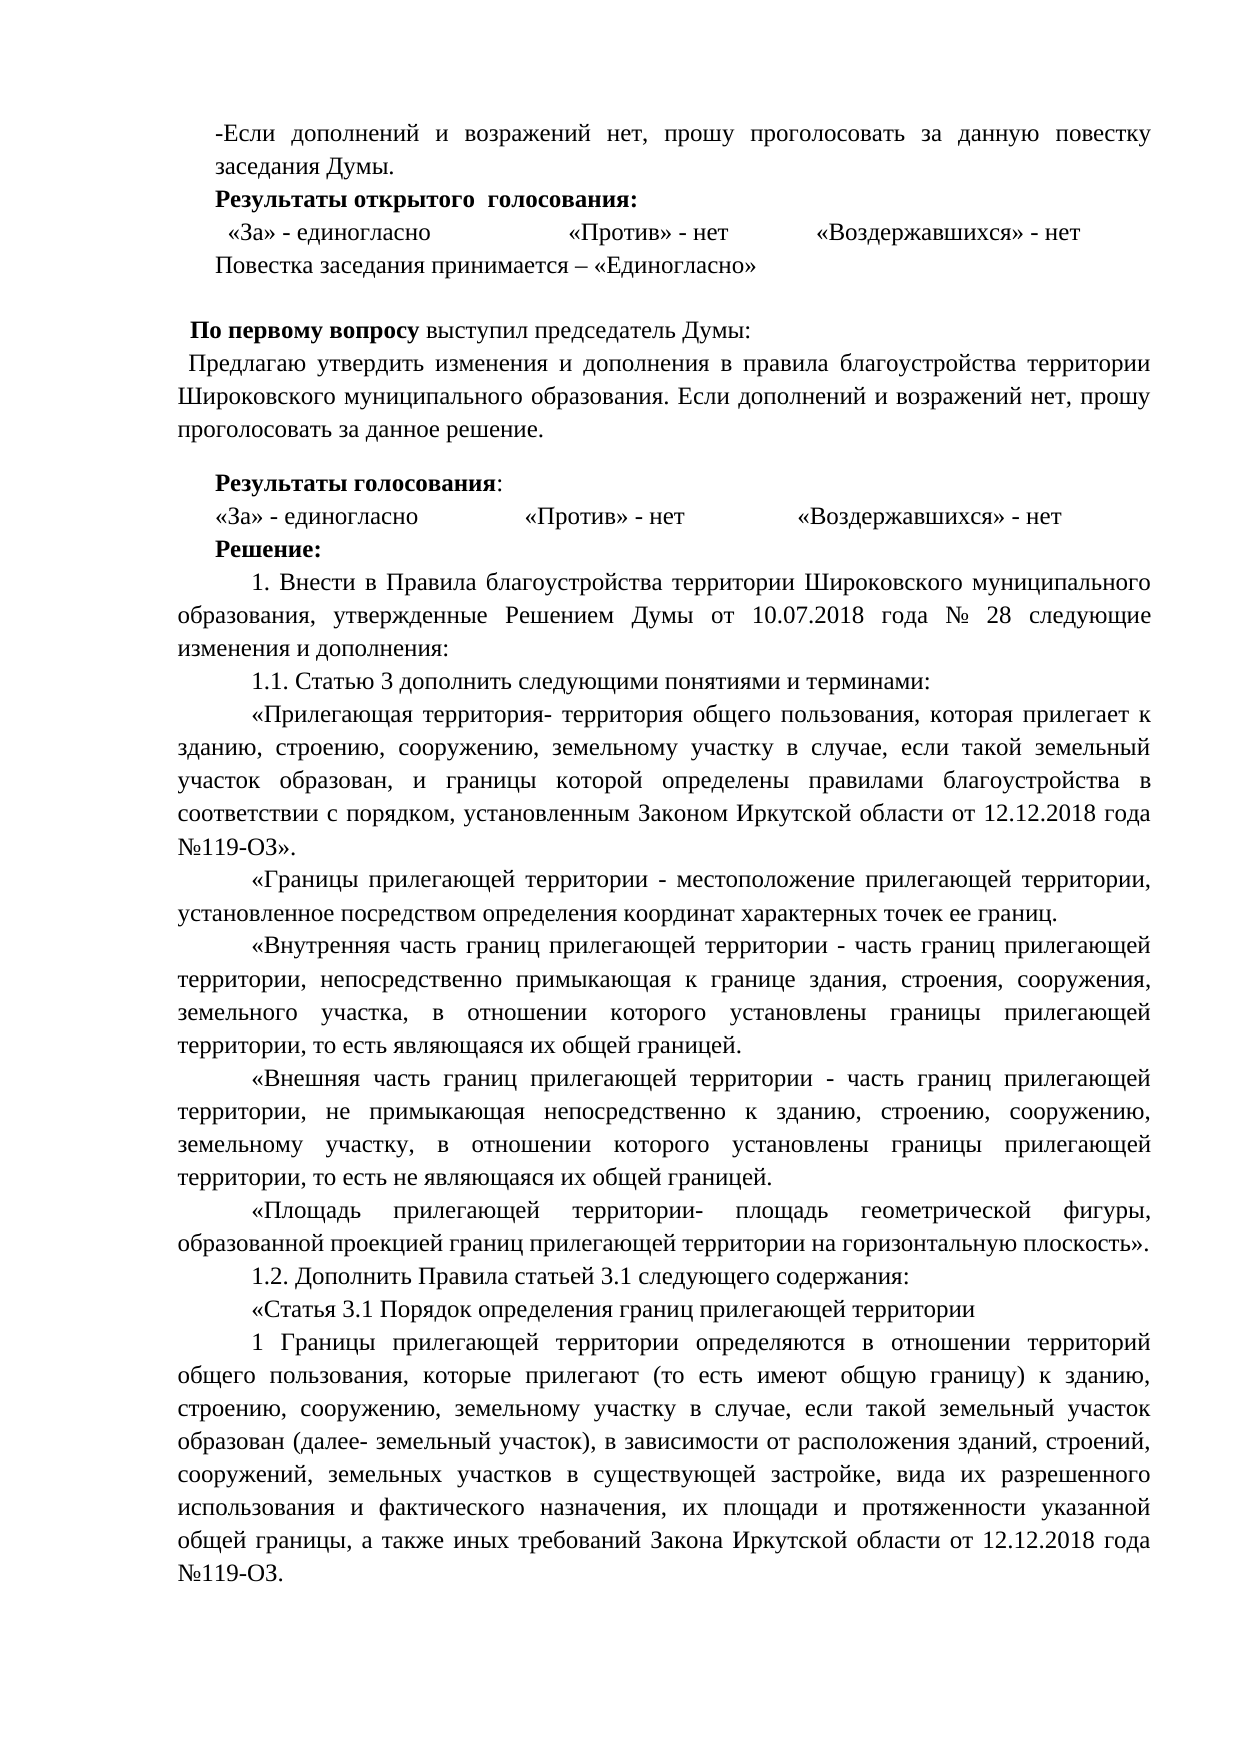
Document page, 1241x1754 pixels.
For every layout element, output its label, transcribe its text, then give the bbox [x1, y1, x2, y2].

text Предлагаю утвердить изменения и дополнения в правила благоустройства территории Широковского муниципального образования. Если дополнений и возражений нет, прошу проголосовать за данное решение. [177, 348, 1152, 443]
text «Внешняя часть границ прилегающей территории - часть границ прилегающей территории, не примыкающая непосредственно к зданию, строению, сооружению, земельному участку, в отношении которого установлены границы прилегающей территории, то есть не являющаяся их общей границей. [177, 1063, 1152, 1191]
text 1.2. Дополнить Правила статьей 3.1 следующего содержания: [177, 1261, 1152, 1289]
text Результаты голосования: [215, 468, 1152, 497]
text «За» - единогласно «Против» - нет «Воздержавшихся» - нет [215, 501, 1152, 530]
text По первому вопросу выступил председатель Думы: [177, 315, 1152, 344]
text 1.1. Статью 3 дополнить следующими понятиями и терминами: [177, 666, 1152, 695]
text Результаты открытого голосования: [215, 184, 1152, 213]
text «Внутренняя часть границ прилегающей территории - часть границ прилегающей территории, непосредственно примыкающая к границе здания, строения, сооружения, земельного участка, в отношении которого установлены границы прилегающей территории, то есть являющаяся их общей границей. [177, 931, 1152, 1058]
text «Статья 3.1 Порядок определения границ прилегающей территории [177, 1294, 1152, 1323]
text 1 Границы прилегающей территории определяются в отношении территорий общего пользования, которые прилегают (то есть имеют общую границу) к зданию, строению, сооружению, земельному участку в случае, если такой земельный участок образован (далее- земельный участок), в зависимости от расположения зданий, строений, сооружений, земельных участков в существующей застройке, вида их разрешенного использования и фактического назначения, их площади и протяженности указанной общей границы, а также иных требований Закона Иркутской области от 12.12.2018 года №119-ОЗ. [177, 1327, 1152, 1587]
text 1. Внести в Правила благоустройства территории Широковского муниципального образования, утвержденные Решением Думы от 10.07.2018 года № 28 следующие изменения и дополнения: [177, 567, 1152, 662]
text Решение: [215, 534, 1152, 563]
text «Границы прилегающей территории - местоположение прилегающей территории, установленное посредством определения координат характерных точек ее границ. [177, 864, 1152, 926]
text -Если дополнений и возражений нет, прошу проголосовать за данную повестку заседания Думы. [215, 118, 1152, 180]
text «За» - единогласно «Против» - нет «Воздержавшихся» - нет [215, 217, 1152, 246]
text «Прилегающая территория- территория общего пользования, которая прилегает к зданию, строению, сооружению, земельному участку в случае, если такой земельный участок образован, и границы которой определены правилами благоустройства в соответствии с порядком, установленным Законом Иркутской области от 12.12.2018 года №119-ОЗ». [177, 699, 1152, 860]
text «Площадь прилегающей территории- площадь геометрической фигуры, образованной проекцией границ прилегающей территории на горизонтальную плоскость». [177, 1195, 1152, 1257]
text Повестка заседания принимается – «Единогласно» [215, 250, 1152, 279]
